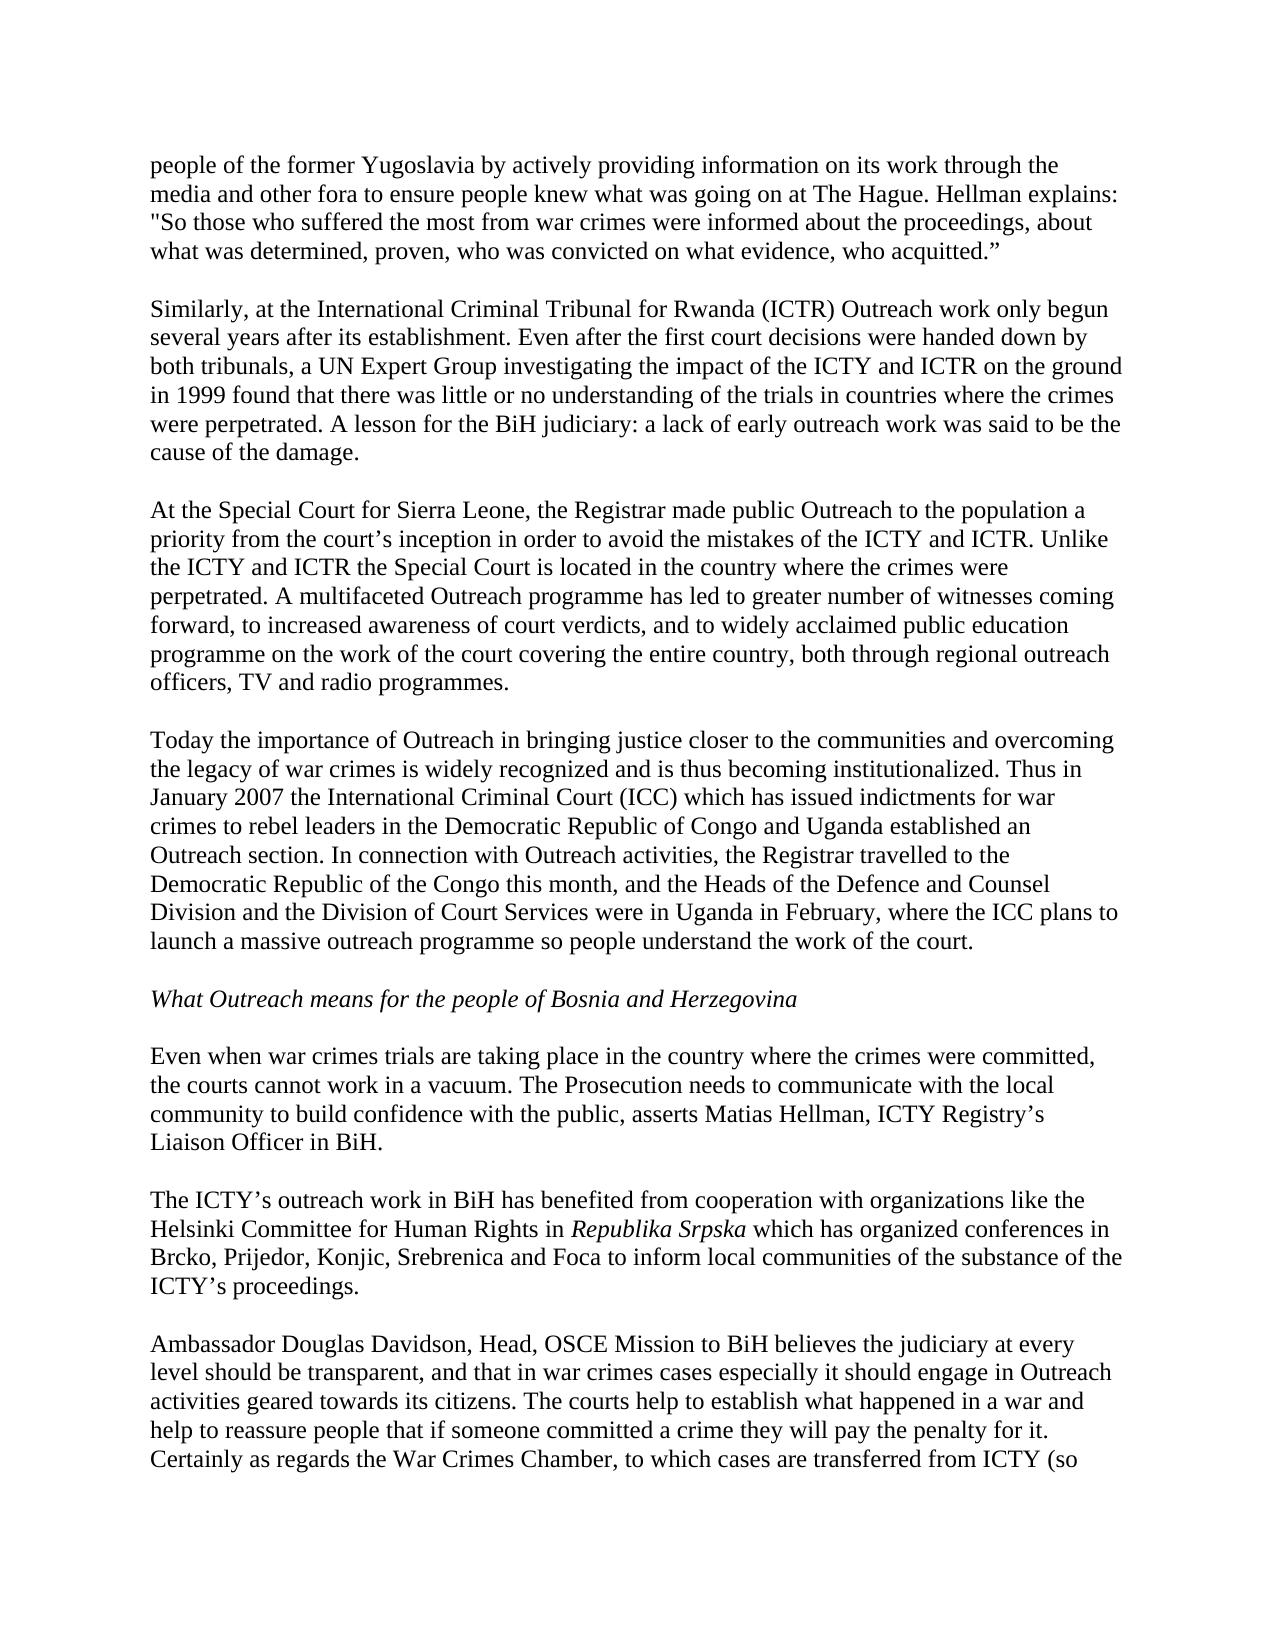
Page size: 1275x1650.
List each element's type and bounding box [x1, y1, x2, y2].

text [150, 150, 1125, 1472]
